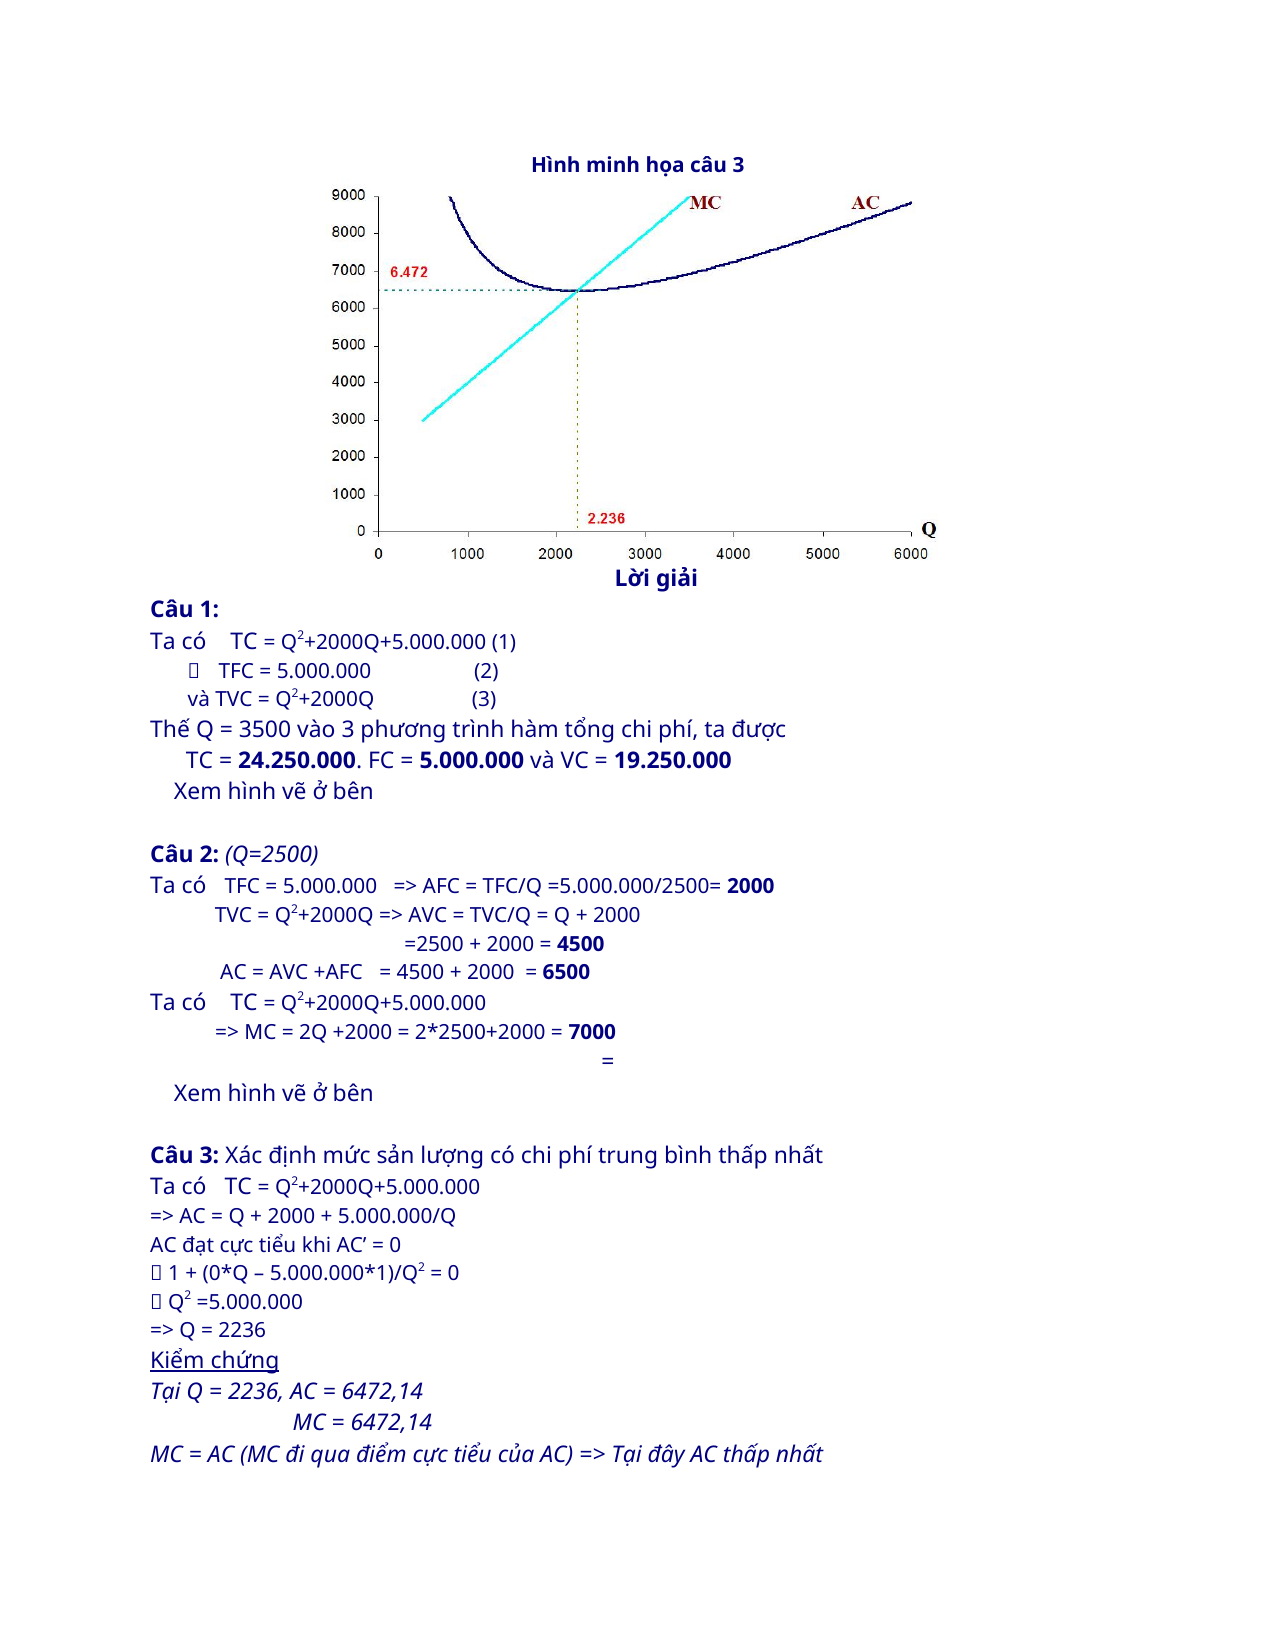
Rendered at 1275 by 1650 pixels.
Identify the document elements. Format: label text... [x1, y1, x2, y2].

text Câu 2: (Q=2500) [150, 838, 1125, 869]
text  Q2 =5.000.000 [150, 1287, 1125, 1315]
text AC đạt cực tiểu khi AC’ = 0 [150, 1230, 1125, 1258]
text Tại Q = 2236, AC = 6472,14 [150, 1375, 1125, 1406]
text MC = 6472,14 [150, 1406, 1125, 1437]
text Ta có TC = Q2+2000Q+5.000.000 (1) [150, 625, 1125, 656]
text Thế Q = 3500 vào 3 phương trình hàm tổng chi phí, ta được [150, 713, 1125, 744]
text TVC = Q2+2000Q => AVC = TVC/Q = Q + 2000 [187, 900, 1125, 929]
text Ta có TC = Q2+2000Q+5.000.000 [150, 1170, 1125, 1202]
text TC = 24.250.000. FC = 5.000.000 và VC = 19.250.000 [150, 744, 1125, 775]
text Câu 1: [150, 593, 1125, 625]
text => Q = 2236 [150, 1315, 1125, 1344]
text Xem hình vẽ ở bên [150, 775, 1125, 807]
text Kiểm chứng [150, 1344, 1125, 1375]
text Ta có TC = Q2+2000Q+5.000.000 [150, 986, 1125, 1017]
text MC = AC (MC đi qua điểm cực tiểu của AC) => Tại đây AC thấp nhất [150, 1437, 1125, 1469]
text và TVC = Q2+2000Q (3) [187, 684, 1125, 713]
text  1 + (0*Q – 5.000.000*1)/Q2 = 0 [150, 1258, 1125, 1287]
text Câu 3: Xác định mức sản lượng có chi phí trung bình thấp nhất [150, 1139, 1125, 1170]
text = [150, 1045, 1125, 1077]
text => MC = 2Q +2000 = 2*2500+2000 = 7000 [150, 1017, 1125, 1045]
text =2500 + 2000 = 4500 [187, 929, 1125, 957]
text Ta có TFC = 5.000.000 => AFC = TFC/Q =5.000.000/2500= 2000 [150, 869, 1125, 900]
picture [325, 178, 950, 563]
text AC = AVC +AFC = 4500 + 2000 = 6500 [187, 957, 1125, 986]
text => AC = Q + 2000 + 5.000.000/Q [150, 1202, 1125, 1230]
text Lời giải [187, 562, 1125, 593]
text Xem hình vẽ ở bên [150, 1077, 1125, 1108]
text  TFC = 5.000.000 (2) [187, 656, 1125, 684]
